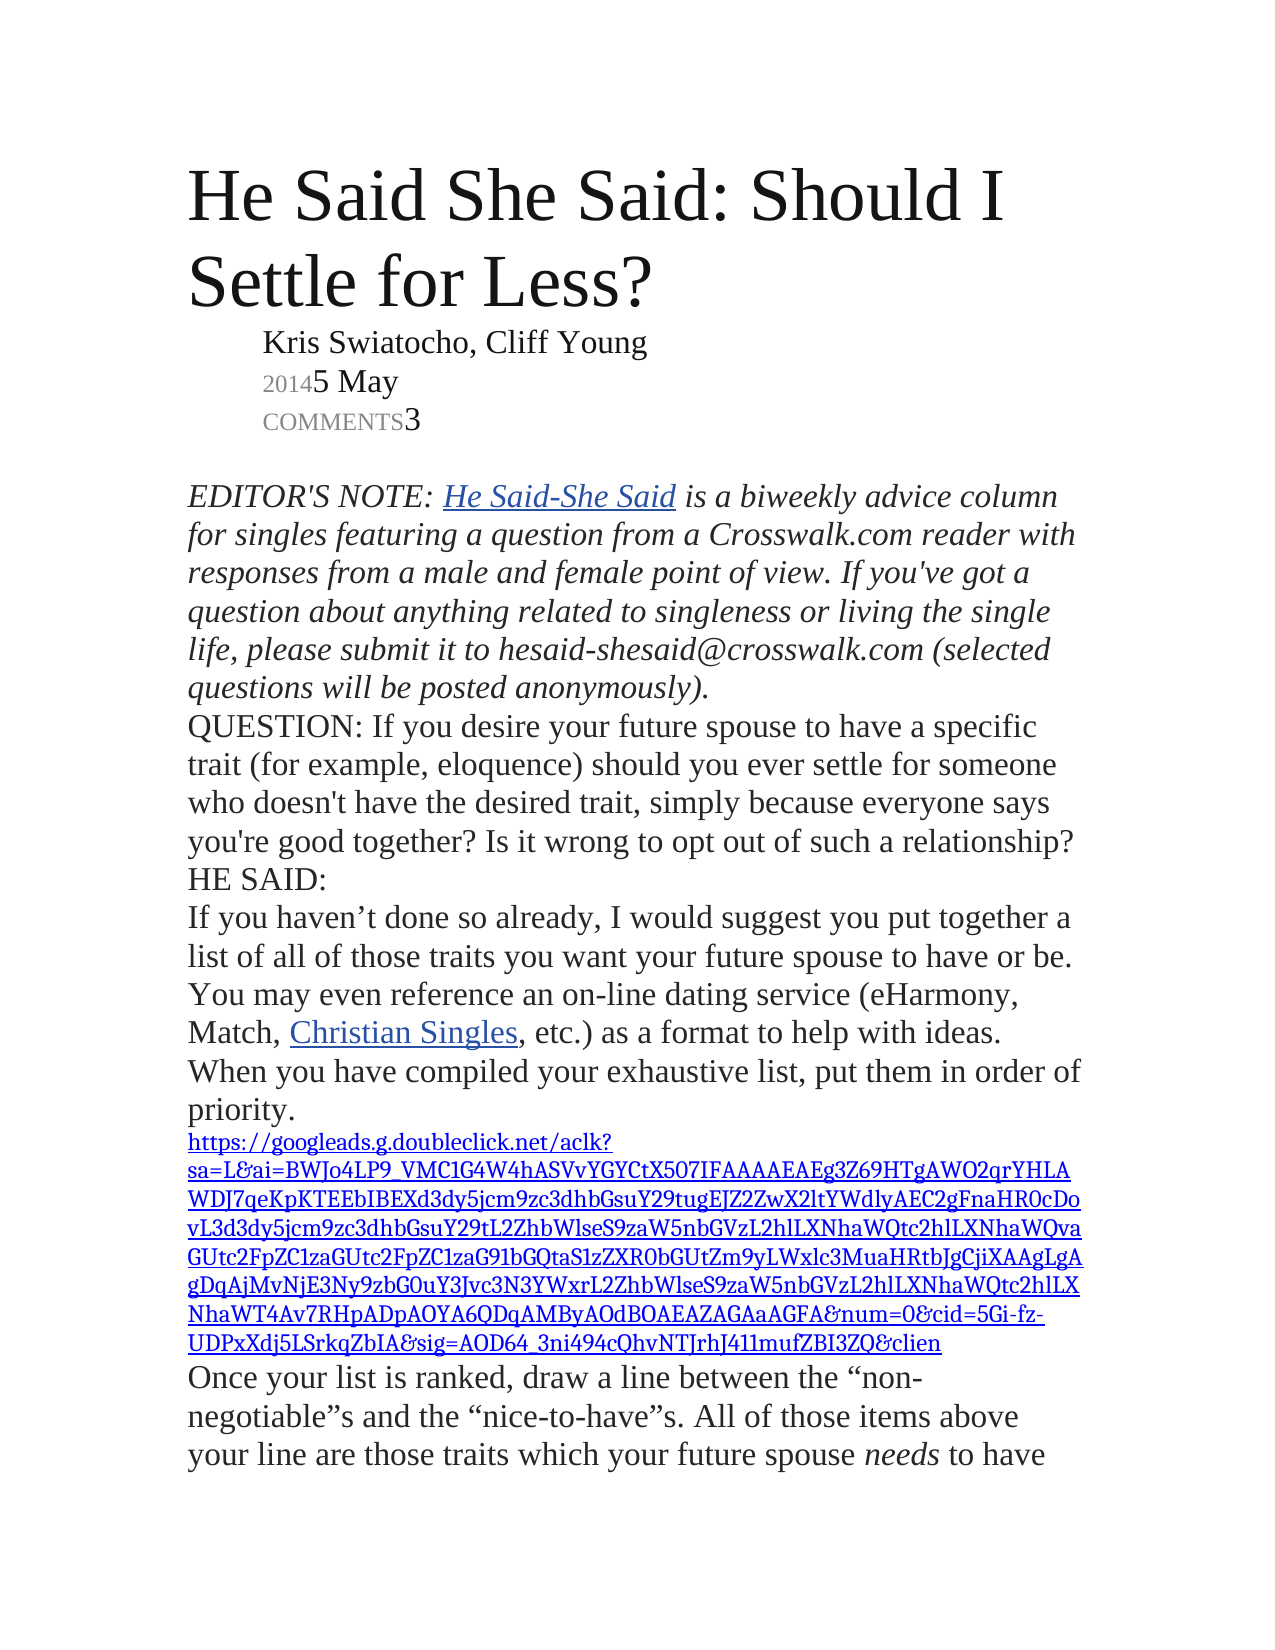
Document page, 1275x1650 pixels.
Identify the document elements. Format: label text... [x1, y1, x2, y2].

text If you haven’t done so already, I would suggest you put together a list of all of those traits you want your future spouse to have or be. You may even reference an on-line dating service (eHarmony, Match, Christian Singles, etc.) as a format to help with ideas. [187, 897, 1087, 1051]
text QUESTION: If you desire your future spouse to have a specific trait (for example, eloquence) should you ever settle for someone who doesn't have the desired trait, simply because everyone says you're good together? Is it wrong to opt out of such a relationship? [187, 706, 1087, 859]
text HE SAID: [187, 859, 1087, 897]
list Kris Swiatocho, Cliff Young [187, 322, 1087, 361]
text He Said She Said: Should I Settle for Less? [187, 150, 1087, 322]
list 2014 5 May [187, 361, 1087, 399]
text https://googleads.g.doubleclick.net/aclk?sa=L&ai=BWJo4LP9_VMC1G4W4hASVvYGYCtX507IFAAAAEAEg3Z69HTgAWO2qrYHLAWDJ7qeKpKTEEbIBEXd3dy5jcm9zc3dhbGsuY29tugEJZ2ZwX2ltYWdlyAEC2gFnaHR0cDovL3d3dy5jcm9zc3dhbGsuY29tL2ZhbWlseS9zaW5nbGVzL2hlLXNhaWQtc2hlLXNhaWQvaGUtc2FpZC1zaGUtc2FpZC1zaG91bGQtaS1zZXR0bGUtZm9yLWxlc3MuaHRtbJgCjiXAAgLgAgDqAjMvNjE3Ny9zbG0uY3Jvc3N3YWxrL2ZhbWlseS9zaW5nbGVzL2hlLXNhaWQtc2hlLXNhaWT4Av7RHpADpAOYA6QDqAMByAOdBOAEAZAGAaAGFA&num=0&cid=5Gi-fz-UDPxXdj5LSrkqZbIA&sig=AOD64_3ni494cQhvNTJrhJ411mufZBI3ZQ&clien [187, 1127, 1087, 1357]
text When you have compiled your exhaustive list, put them in order of priority. [187, 1051, 1087, 1127]
list COMMENTS 3 [187, 399, 1087, 437]
text EDITOR'S NOTE: He Said-She Said is a biweekly advice column for singles featuring a question from a Crosswalk.com reader with responses from a male and female point of view. If you've got a question about anything related to singleness or living the single life, please submit it to hesaid-shesaid@crosswalk.com (selected questions will be posted anonymously). [187, 476, 1087, 706]
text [187, 1357, 1087, 1472]
